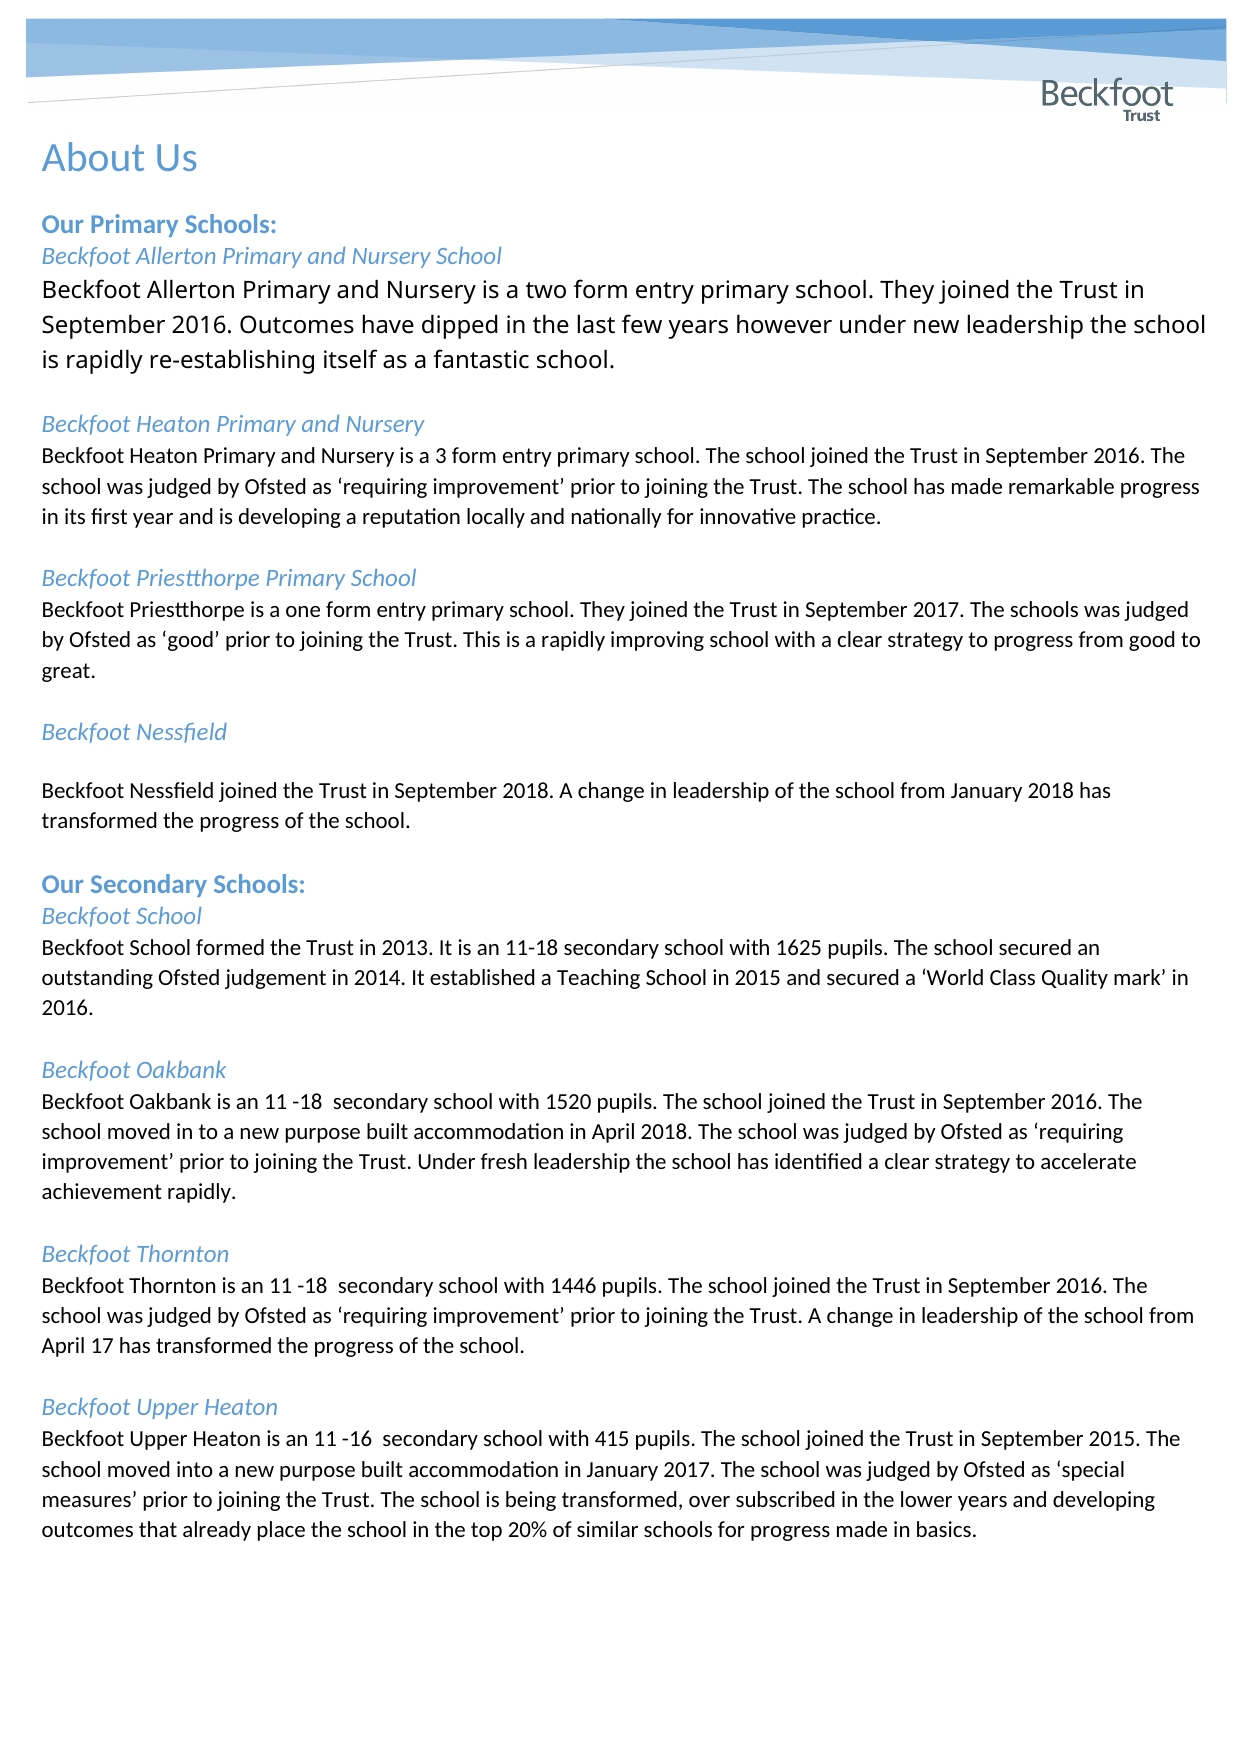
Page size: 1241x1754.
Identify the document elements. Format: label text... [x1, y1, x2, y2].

subtitle Beckfoot Thornton [41, 1238, 1208, 1268]
text Beckfoot Nessfield joined the Trust in September 2018. A change in leadership of the school from January 2018 has transformed the progress of the school. [41, 776, 1208, 835]
text Beckfoot Oakbank is an 11 -18 secondary school with 1520 pupils. The school joined the Trust in September 2016. The school moved in to a new purpose built accommodation in April 2018. The school was judged by Ofsted as ‘requiring improvement’ prior to joining the Trust. Under fresh leadership the school has identified a clear strategy to accelerate achievement rapidly. [41, 1087, 1208, 1205]
subtitle Beckfoot Heaton Primary and Nursery [41, 409, 1208, 439]
picture [26, 18, 1227, 127]
text Beckfoot Upper Heaton is an 11 -16 secondary school with 415 pupils. The school joined the Trust in September 2015. The school moved into a new purpose built accommodation in January 2017. The school was judged by Ofsted as ‘special measures’ prior to joining the Trust. The school is being transformed, over subscribed in the lower years and developing outcomes that already place the school in the top 20% of similar schools for progress made in basics. [41, 1424, 1208, 1543]
subtitle Our Secondary Schools: [41, 867, 1208, 900]
subtitle About Us [41, 131, 1196, 182]
subtitle Our Primary Schools: [41, 207, 1208, 240]
text Beckfoot Allerton Primary and Nursery is a two form entry primary school. They joined the Trust in September 2016. Outcomes have dipped in the last few years however under new leadership the school is rapidly re-establishing itself as a fantastic school. [41, 273, 1208, 376]
subtitle Beckfoot Allerton Primary and Nursery School [41, 240, 1208, 270]
subtitle Beckfoot Priestthorpe Primary School [41, 562, 1208, 593]
subtitle Beckfoot Upper Heaton [41, 1392, 1208, 1422]
text Beckfoot Heaton Primary and Nursery is a 3 form entry primary school. The school joined the Trust in September 2016. The school was judged by Ofsted as ‘requiring improvement’ prior to joining the Trust. The school has made remarkable progress in its first year and is developing a reputation locally and nationally for innovative practice. [41, 442, 1208, 530]
subtitle Beckfoot Nessfield [41, 716, 1208, 747]
text Beckfoot Priestthorpe is a one form entry primary school. They joined the Trust in September 2017. The schools was judged by Ofsted as ‘good’ prior to joining the Trust. This is a rapidly improving school with a clear strategy to progress from good to great. [41, 595, 1208, 684]
text Beckfoot Thornton is an 11 -18 secondary school with 1446 pupils. The school joined the Trust in September 2016. The school was judged by Ofsted as ‘requiring improvement’ prior to joining the Trust. A change in leadership of the school from April 17 has transformed the progress of the school. [41, 1271, 1208, 1359]
subtitle Beckfoot School [41, 900, 1208, 931]
text Beckfoot School formed the Trust in 2013. It is an 11-18 secondary school with 1625 pupils. The school secured an outstanding Ofsted judgement in 2014. It established a Teaching School in 2015 and secured a ‘World Class Quality mark’ in 2016. [41, 933, 1208, 1021]
subtitle Beckfoot Oakbank [41, 1054, 1208, 1084]
